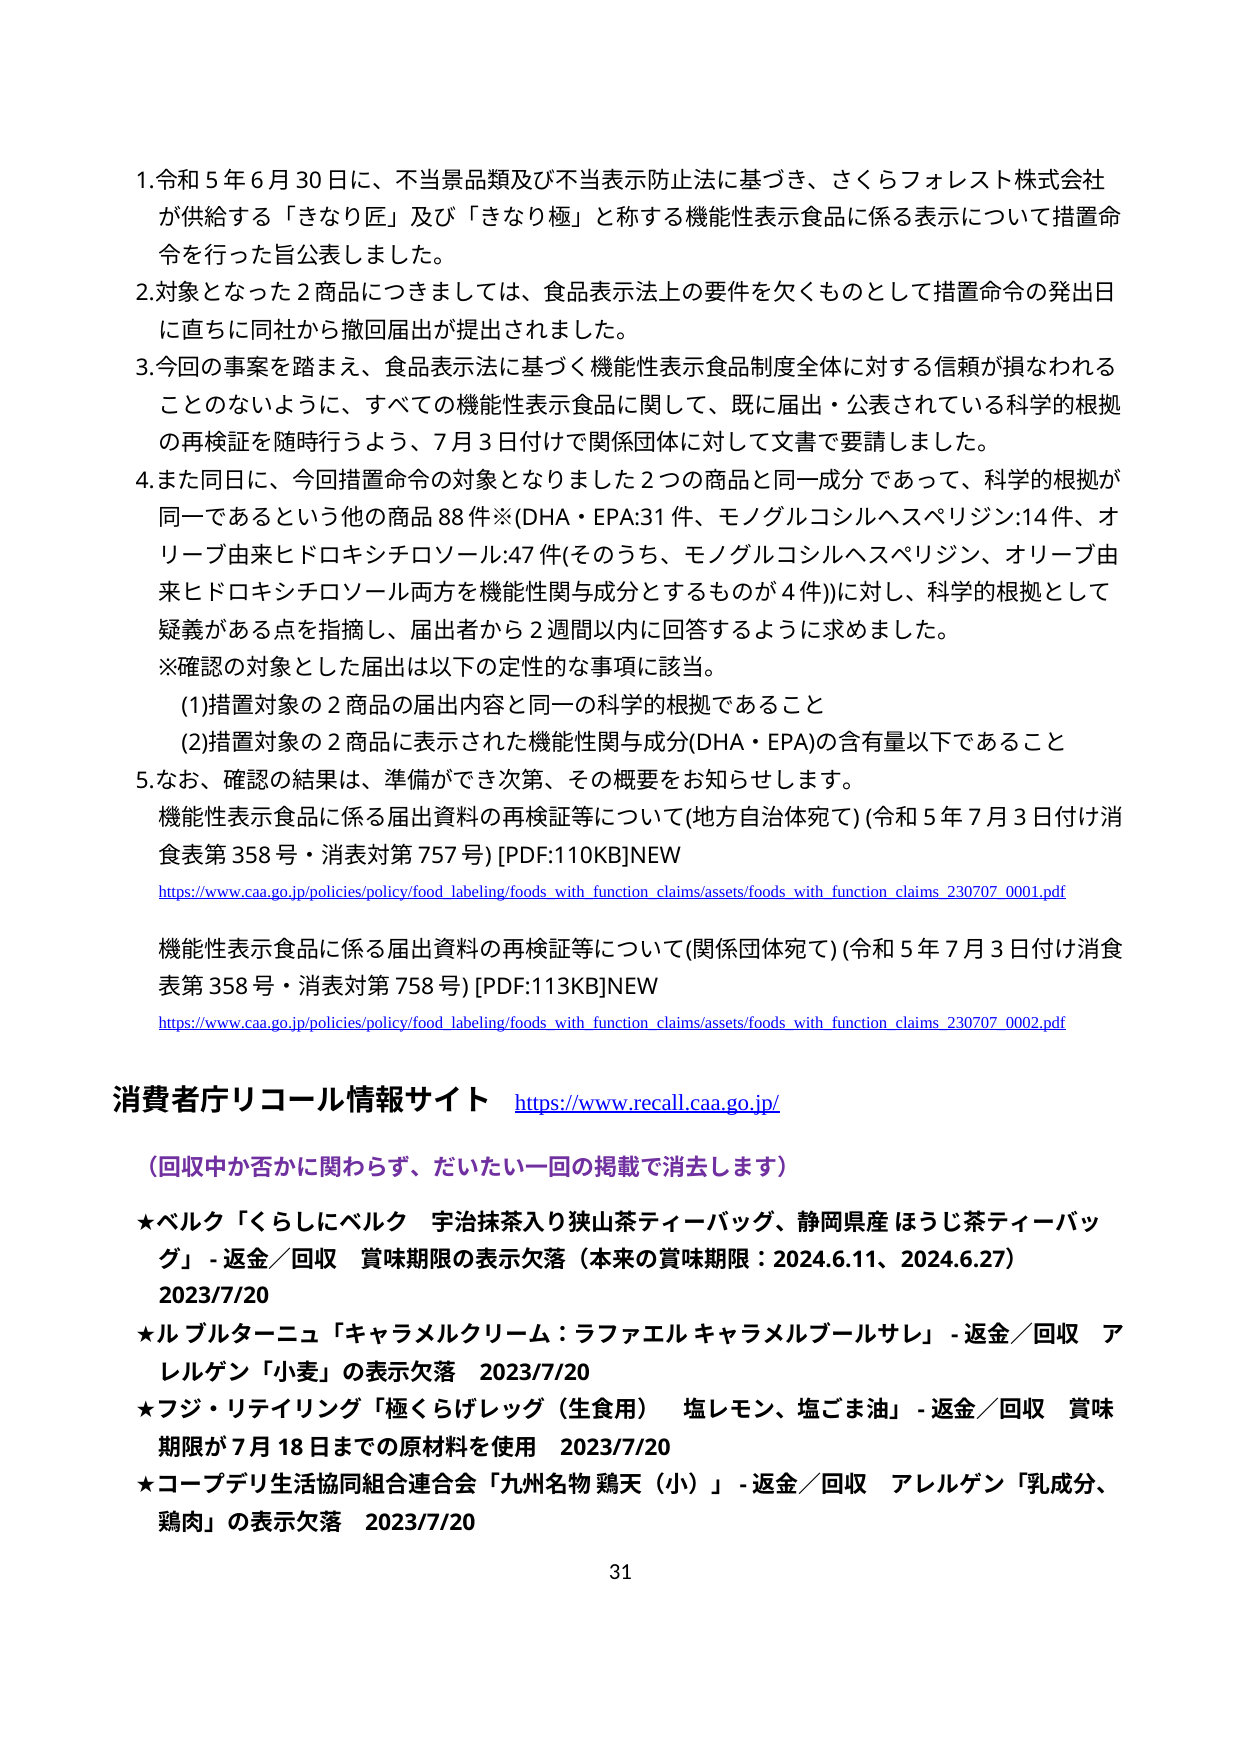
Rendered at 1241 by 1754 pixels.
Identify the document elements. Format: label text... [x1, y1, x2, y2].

text （回収中か否かに関わらず、だいたい一回の掲載で消去します） [112, 1147, 1128, 1185]
text ★ベルク「くらしにベルク 宇治抹茶入り狭山茶ティーバッグ、静岡県産 ほうじ茶ティーバッグ」 - 返金／回収 賞味期限の表示欠落（本来の賞味期限：2024.6.11、2024.6.27） 2023/7/20 [135, 1201, 1128, 1314]
text 2.対象となった2商品につきましては、食品表示法上の要件を欠くものとして措置命令の発出日に直ちに同社から撤回届出が提出されました。 [135, 272, 1128, 347]
text ★フジ・リテイリング「極くらげレッグ（生食用） 塩レモン、塩ごま油」 - 返金／回収 賞味期限が7月18日までの原材料を使用 2023/7/20 [135, 1389, 1128, 1464]
text 5.なお、確認の結果は、準備ができ次第、その概要をお知らせします。 [135, 760, 1128, 797]
text https://www.caa.go.jp/policies/policy/food_labeling/foods_with_function_claims/assets/foods_with_function_claims_230707_0002.pdf [112, 1003, 1128, 1041]
text 4.また同日に、今回措置命令の対象となりました2つの商品と同一成分 であって、科学的根拠が同一であるという他の商品88件※(DHA・EPA:31件、モノグルコシルヘスペリジン:14件、オリーブ由来ヒドロキシチロソール:47件(そのうち、モノグルコシルヘスペリジン、オリーブ由来ヒドロキシチロソール両方を機能性関与成分とするものが4件))に対し、科学的根拠として疑義がある点を指摘し、届出者から2週間以内に回答するように求めました。 [135, 460, 1128, 647]
text ★コープデリ生活協同組合連合会「九州名物 鶏天（小）」 - 返金／回収 アレルゲン「乳成分、鶏肉」の表示欠落 2023/7/20 [135, 1464, 1128, 1539]
text 3.今回の事案を踏まえ、食品表示法に基づく機能性表示食品制度全体に対する信頼が損なわれることのないように、すべての機能性表示食品に関して、既に届出・公表されている科学的根拠の再検証を随時行うよう、7月3日付けで関係団体に対して文書で要請しました。 [135, 347, 1128, 460]
text 1.令和5年6月30日に、不当景品類及び不当表示防止法に基づき、さくらフォレスト株式会社が供給する「きなり匠」及び「きなり極」と称する機能性表示食品に係る表示について措置命令を行った旨公表しました。 [135, 160, 1128, 272]
text https://www.caa.go.jp/policies/policy/food_labeling/foods_with_function_claims/assets/foods_with_function_claims_230707_0001.pdf [112, 872, 1128, 910]
text 消費者庁リコール情報サイト https://www.recall.caa.go.jp/ [112, 1060, 1128, 1135]
text 機能性表示食品に係る届出資料の再検証等について(関係団体宛て) (令和5年7月3日付け消食表第358号・消表対第758号) [PDF:113KB]NEW [112, 928, 1128, 1003]
text 機能性表示食品に係る届出資料の再検証等について(地方自治体宛て) (令和5年7月3日付け消食表第358号・消表対第757号) [PDF:110KB]NEW [158, 797, 1128, 872]
text ※確認の対象とした届出は以下の定性的な事項に該当。 [135, 647, 1128, 685]
text (1)措置対象の2商品の届出内容と同一の科学的根拠であること [135, 685, 1128, 722]
text (2)措置対象の2商品に表示された機能性関与成分(DHA・EPA)の含有量以下であること [135, 722, 1128, 760]
text ★ル ブルターニュ「キャラメルクリーム：ラファエル キャラメルブールサレ」 - 返金／回収 アレルゲン「小麦」の表示欠落 2023/7/20 [135, 1314, 1128, 1389]
